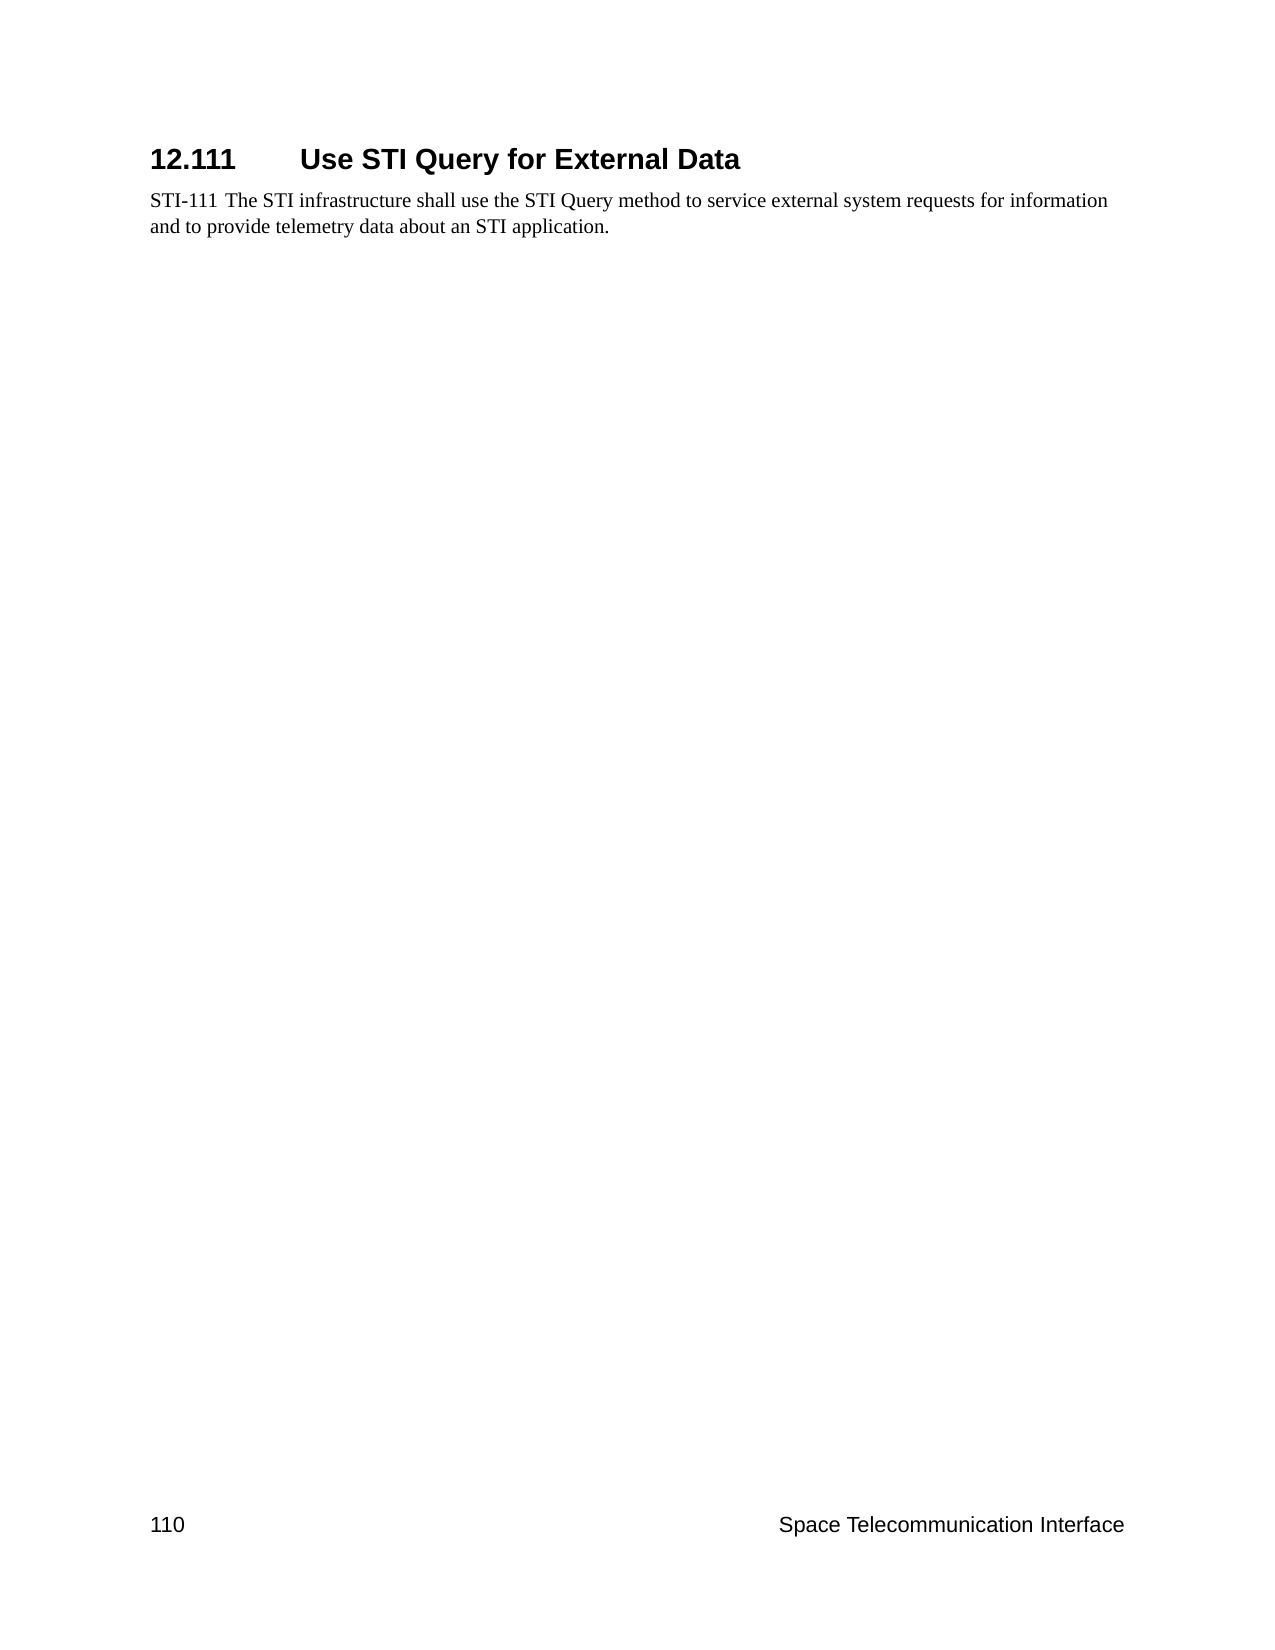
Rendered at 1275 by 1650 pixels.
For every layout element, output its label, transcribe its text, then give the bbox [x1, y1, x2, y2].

subtitle Use STI Query for External Data [150, 142, 1125, 176]
text STI-111 The STI infrastructure shall use the STI Query method to service external system requests for information and to provide telemetry data about an STI application. [150, 187, 1125, 238]
